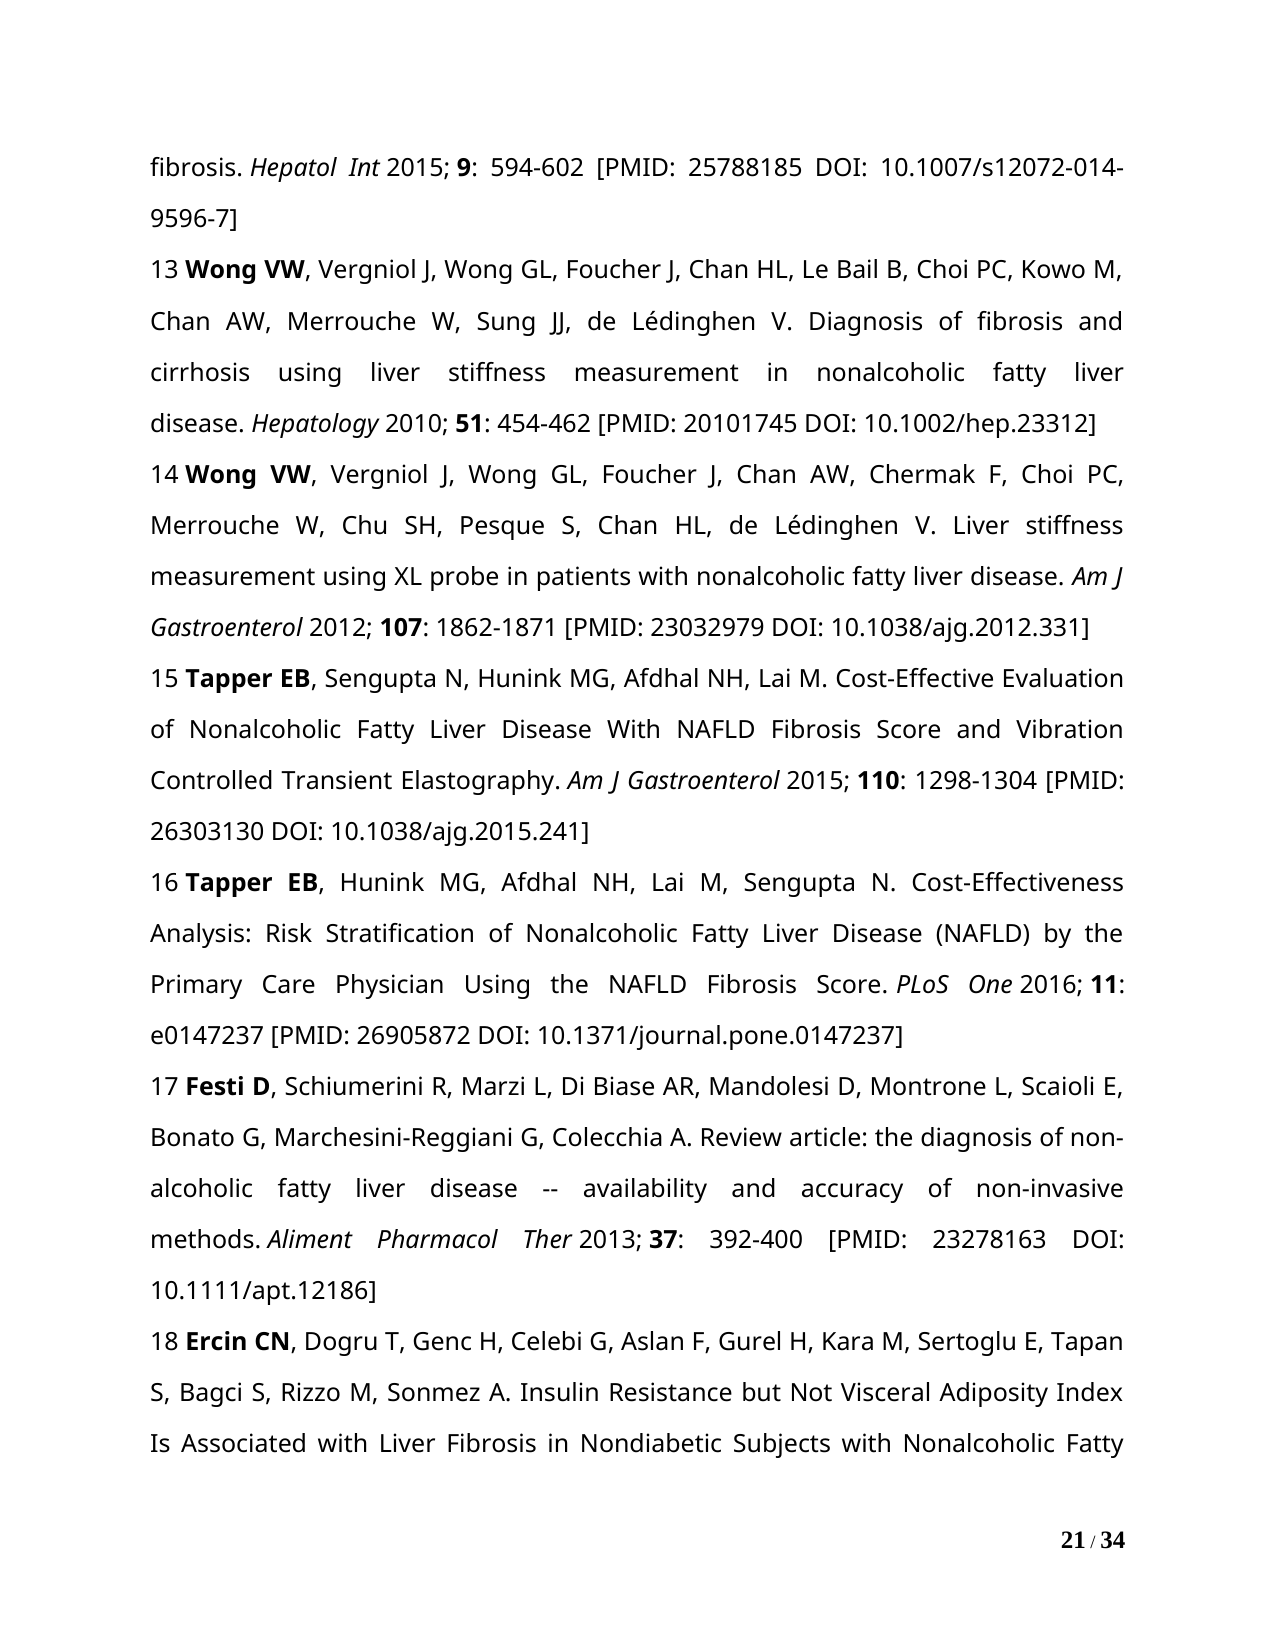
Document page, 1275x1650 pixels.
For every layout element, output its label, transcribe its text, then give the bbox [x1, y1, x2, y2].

text 13 Wong VW, Vergniol J, Wong GL, Foucher J, Chan HL, Le Bail B, Choi PC, Kowo M, Chan AW, Merrouche W, Sung JJ, de Lédinghen V. Diagnosis of fibrosis and cirrhosis using liver stiffness measurement in nonalcoholic fatty liver disease. Hepatology 2010; 51: 454-462 [PMID: 20101745 DOI: 10.1002/hep.23312] [150, 252, 1125, 439]
text 15 Tapper EB, Sengupta N, Hunink MG, Afdhal NH, Lai M. Cost-Effective Evaluation of Nonalcoholic Fatty Liver Disease With NAFLD Fibrosis Score and Vibration Controlled Transient Elastography. Am J Gastroenterol 2015; 110: 1298-1304 [PMID: 26303130 DOI: 10.1038/ajg.2015.241] [150, 660, 1125, 848]
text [150, 1324, 1125, 1460]
text 17 Festi D, Schiumerini R, Marzi L, Di Biase AR, Mandolesi D, Montrone L, Scaioli E, Bonato G, Marchesini-Reggiani G, Colecchia A. Review article: the diagnosis of non-alcoholic fatty liver disease -- availability and accuracy of non-invasive methods. Aliment Pharmacol Ther 2013; 37: 392-400 [PMID: 23278163 DOI: 10.1111/apt.12186] [150, 1069, 1125, 1307]
text 16 Tapper EB, Hunink MG, Afdhal NH, Lai M, Sengupta N. Cost-Effectiveness Analysis: Risk Stratification of Nonalcoholic Fatty Liver Disease (NAFLD) by the Primary Care Physician Using the NAFLD Fibrosis Score. PLoS One 2016; 11: e0147237 [PMID: 26905872 DOI: 10.1371/journal.pone.0147237] [150, 864, 1125, 1052]
text 14 Wong VW, Vergniol J, Wong GL, Foucher J, Chan AW, Chermak F, Choi PC, Merrouche W, Chu SH, Pesque S, Chan HL, de Lédinghen V. Liver stiffness measurement using XL probe in patients with nonalcoholic fatty liver disease. Am J Gastroenterol 2012; 107: 1862-1871 [PMID: 23032979 DOI: 10.1038/ajg.2012.331] [150, 456, 1125, 643]
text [150, 150, 1125, 235]
